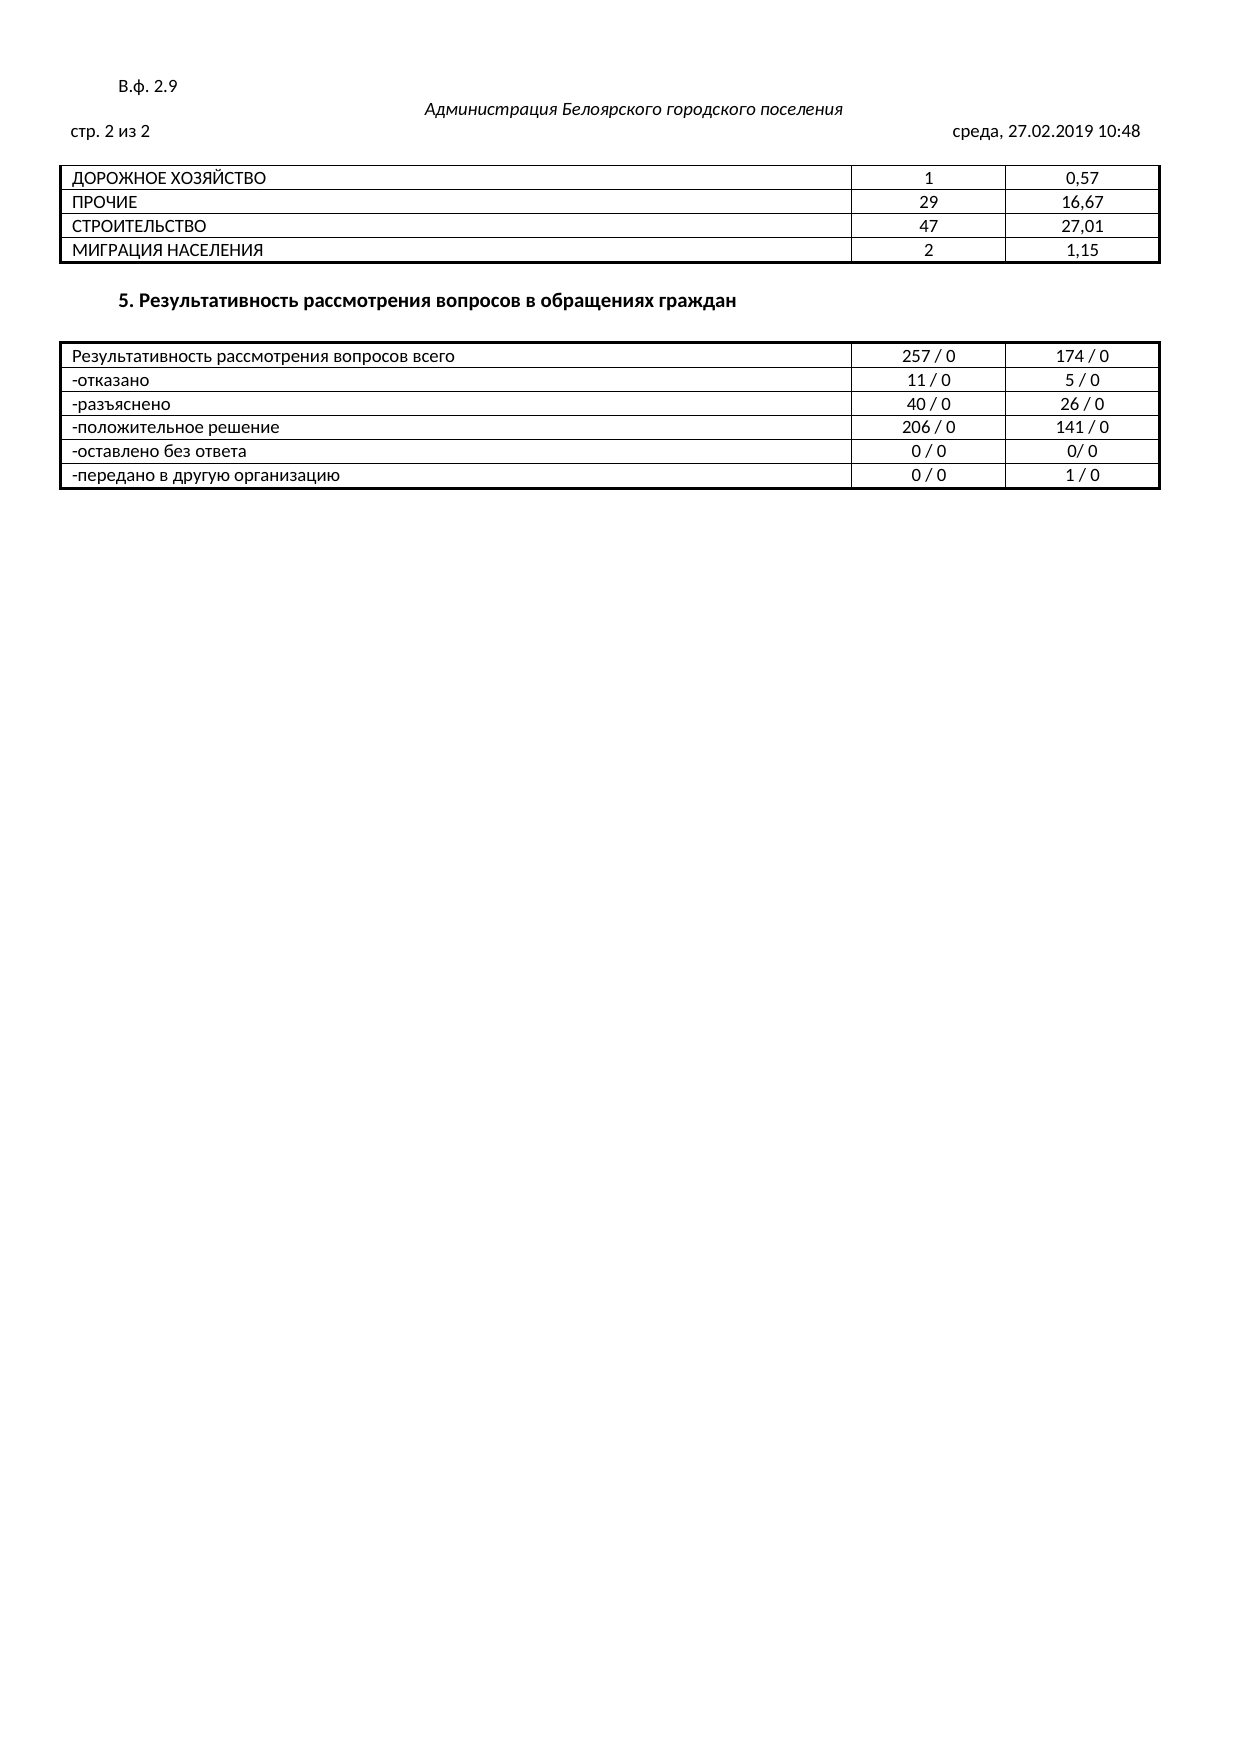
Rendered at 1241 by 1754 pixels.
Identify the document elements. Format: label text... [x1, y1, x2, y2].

table_cell 0 / 0 [852, 464, 1005, 487]
table_cell -pазъяснено [62, 392, 851, 415]
table_cell 0,57 [1006, 166, 1158, 189]
table_cell 141 / 0 [1006, 416, 1158, 439]
table_cell 206 / 0 [852, 416, 1005, 439]
table_cell СТРОИТЕЛЬСТВО [62, 214, 851, 237]
table_cell 1 [852, 166, 1005, 189]
table_cell 0 / 0 [852, 440, 1005, 463]
table_cell 47 [852, 214, 1005, 237]
table_cell 1 / 0 [1006, 464, 1158, 487]
table_header 257 / 0 [852, 344, 1005, 367]
table_cell 27,01 [1006, 214, 1158, 237]
table_cell 1,15 [1006, 238, 1158, 261]
table_cell МИГРАЦИЯ НАСЕЛЕНИЯ [62, 238, 851, 261]
table_cell 2 [852, 238, 1005, 261]
table_cell 5 / 0 [1006, 368, 1158, 391]
table_cell 29 [852, 190, 1005, 213]
table_cell -положительное pешение [62, 416, 851, 439]
table_cell 26 / 0 [1006, 392, 1158, 415]
table_cell -передано в другую организацию [62, 464, 851, 487]
table_cell 0/ 0 [1006, 440, 1158, 463]
text 5. Результативность рассмотрения вопросов в обращениях граждан [59, 287, 1152, 313]
table_cell -отказано [62, 368, 851, 391]
table_cell ПРОЧИЕ [62, 190, 851, 213]
table_cell 16,67 [1006, 190, 1158, 213]
table_cell -оставлено без ответа [62, 440, 851, 463]
table_cell 40 / 0 [852, 392, 1005, 415]
table_header Результативность рассмотрения вопросов всего [62, 344, 851, 367]
table_header 174 / 0 [1006, 344, 1158, 367]
table_cell ДОРОЖНОЕ ХОЗЯЙСТВО [62, 166, 851, 189]
table_cell 11 / 0 [852, 368, 1005, 391]
